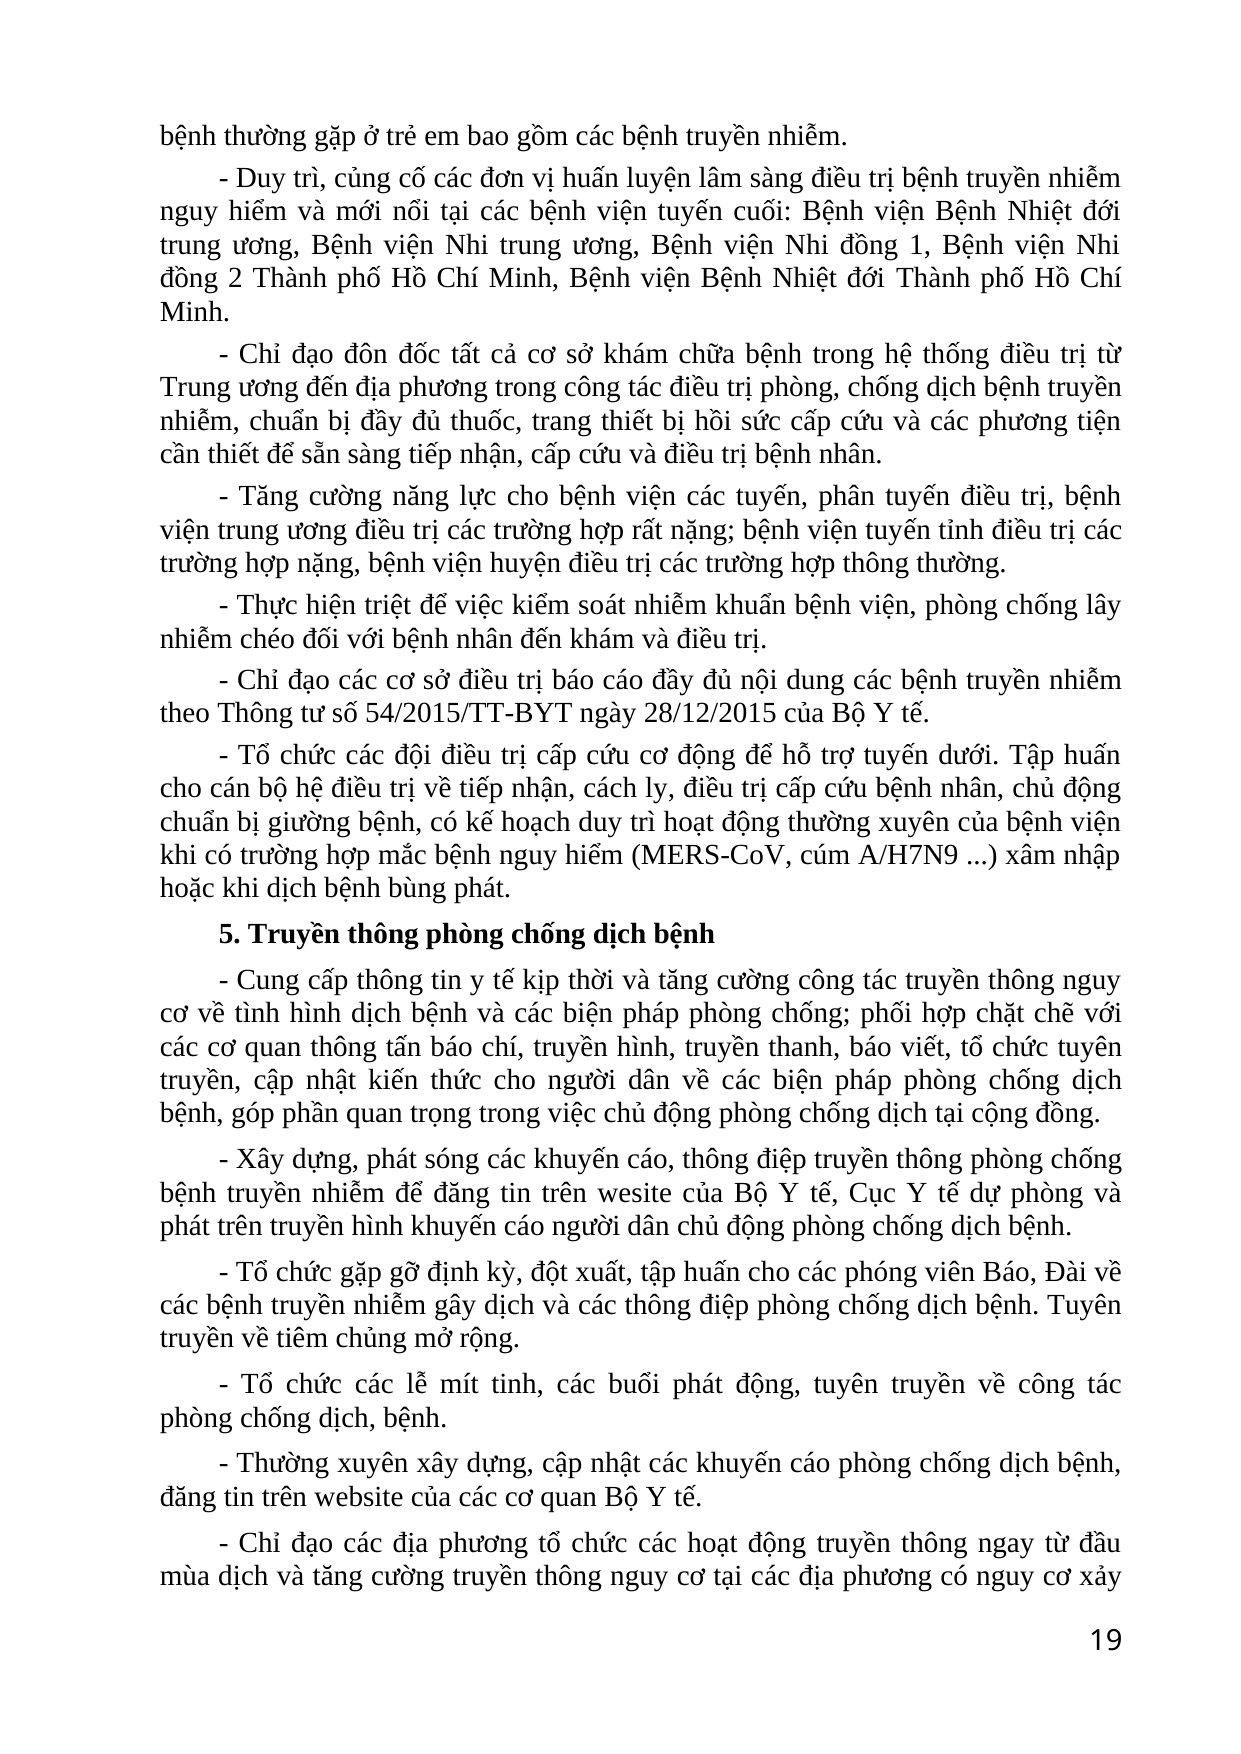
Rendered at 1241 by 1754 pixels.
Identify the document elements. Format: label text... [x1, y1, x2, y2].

text - Chỉ đạo các cơ sở điều trị báo cáo đầy đủ nội dung các bệnh truyền nhiễm theo Thông tư số 54/2015/TT-BYT ngày 28/12/2015 của Bộ Y tế. [159, 663, 1122, 729]
text - Tổ chức các lễ mít tinh, các buổi phát động, tuyên truyền về công tác phòng chống dịch, bệnh. [159, 1367, 1122, 1434]
list - Xây dựng, phát sóng các khuyến cáo, thông điệp truyền thông phòng chống bệnh truyền nhiễm để đăng tin trên wesite của Bộ Y tế, Cục Y tế dự phòng và phát trên truyền hình khuyến cáo người dân chủ động phòng chống dịch bệnh. [159, 1142, 1122, 1242]
text - Duy trì, củng cố các đơn vị huấn luyện lâm sàng điều trị bệnh truyền nhiễm nguy hiểm và mới nổi tại các bệnh viện tuyến cuối: Bệnh viện Bệnh Nhiệt đới trung ương, Bệnh viện Nhi trung ương, Bệnh viện Nhi đồng 1, Bệnh viện Nhi đồng 2 Thành phố Hồ Chí Minh, Bệnh viện Bệnh Nhiệt đới Thành phố Hồ Chí Minh. [159, 160, 1122, 328]
text - Tăng cường năng lực cho bệnh viện các tuyến, phân tuyến điều trị, bệnh viện trung ương điều trị các trường hợp rất nặng; bệnh viện tuyến tỉnh điều trị các trường hợp nặng, bệnh viện huyện điều trị các trường hợp thông thường. [159, 478, 1122, 579]
list - Tổ chức gặp gỡ định kỳ, đột xuất, tập huấn cho các phóng viên Báo, Đài về các bệnh truyền nhiễm gây dịch và các thông điệp phòng chống dịch bệnh. Tuyên truyền về tiêm chủng mở rộng. [159, 1254, 1122, 1354]
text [159, 118, 1122, 152]
text - Thường xuyên xây dựng, cập nhật các khuyến cáo phòng chống dịch bệnh, đăng tin trên website của các cơ quan Bộ Y tế. [159, 1446, 1122, 1513]
text 5. Truyền thông phòng chống dịch bệnh [159, 917, 1122, 950]
text - Chỉ đạo đôn đốc tất cả cơ sở khám chữa bệnh trong hệ thống điều trị từ Trung ương đến địa phương trong công tác điều trị phòng, chống dịch bệnh truyền nhiễm, chuẩn bị đầy đủ thuốc, trang thiết bị hồi sức cấp cứu và các phương tiện cần thiết để sẵn sàng tiếp nhận, cấp cứu và điều trị bệnh nhân. [159, 336, 1122, 470]
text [159, 1525, 1122, 1592]
list - Cung cấp thông tin y tế kịp thời và tăng cường công tác truyền thông nguy cơ về tình hình dịch bệnh và các biện pháp phòng chống; phối hợp chặt chẽ với các cơ quan thông tấn báo chí, truyền hình, truyền thanh, báo viết, tổ chức tuyên truyền, cập nhật kiến thức cho người dân về các biện pháp phòng chống dịch bệnh, góp phần quan trọng trong việc chủ động phòng chống dịch tại cộng đồng. [159, 963, 1122, 1129]
text - Thực hiện triệt để việc kiểm soát nhiễm khuẩn bệnh viện, phòng chống lây nhiễm chéo đối với bệnh nhân đến khám và điều trị. [159, 587, 1122, 654]
text - Tổ chức các đội điều trị cấp cứu cơ động để hỗ trợ tuyến dưới. Tập huấn cho cán bộ hệ điều trị về tiếp nhận, cách ly, điều trị cấp cứu bệnh nhân, chủ động chuẩn bị giường bệnh, có kế hoạch duy trì hoạt động thường xuyên của bệnh viện khi có trường hợp mắc bệnh nguy hiểm (MERS-CoV, cúm A/H7N9 ...) xâm nhập hoặc khi dịch bệnh bùng phát. [159, 738, 1122, 904]
